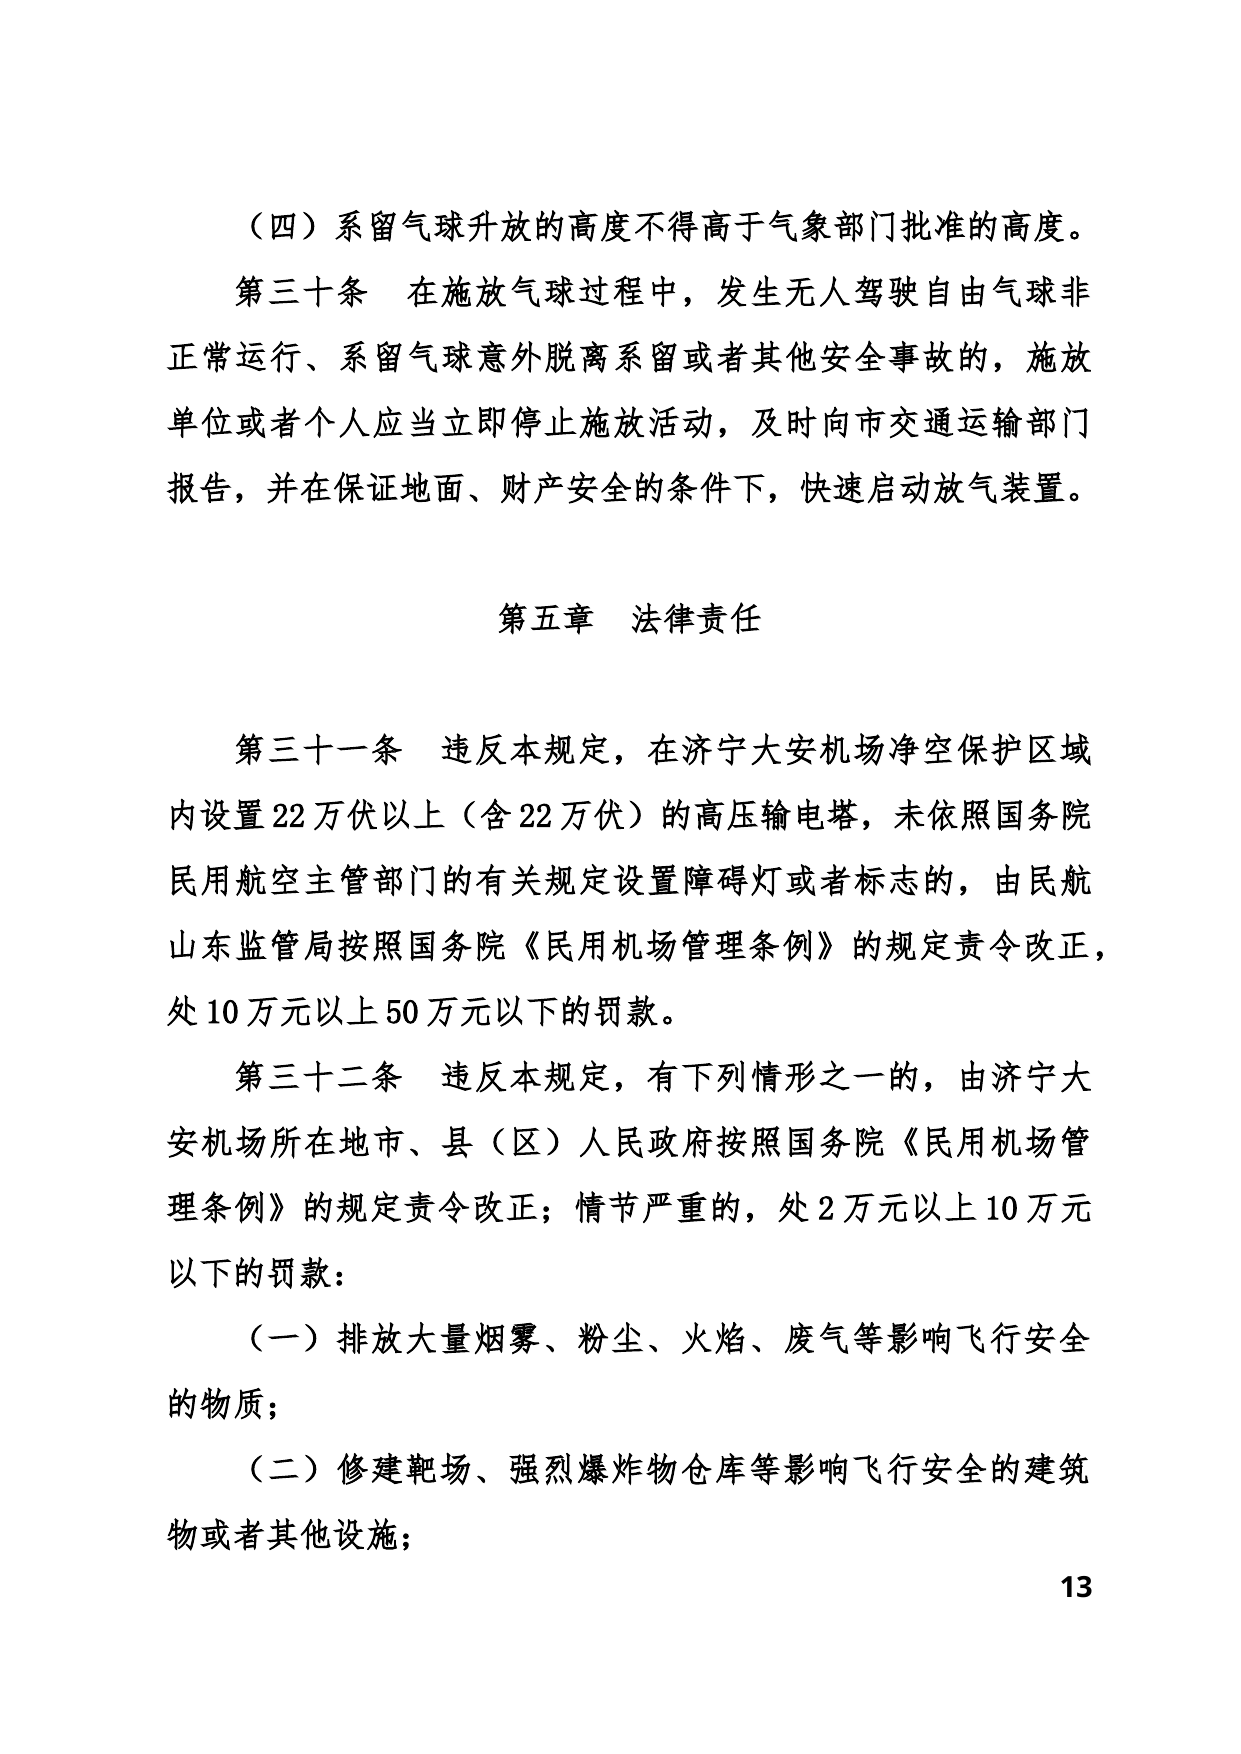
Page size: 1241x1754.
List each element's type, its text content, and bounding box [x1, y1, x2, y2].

text （二）修建靶场、强烈爆炸物仓库等影响飞行安全的建筑物或者其他设施； [165, 1434, 1092, 1564]
text 第三十二条 违反本规定，有下列情形之一的，由济宁大安机场所在地市、县（区）人民政府按照国务院《民用机场管理条例》的规定责令改正；情节严重的，处2万元以上10万元以下的罚款： [165, 1041, 1092, 1303]
text 第五章 法律责任 [165, 583, 1092, 649]
text （四）系留气球升放的高度不得高于气象部门批准的高度。 [165, 191, 1092, 256]
text 第三十条 在施放气球过程中，发生无人驾驶自由气球非正常运行、系留气球意外脱离系留或者其他安全事故的，施放单位或者个人应当立即停止施放活动，及时向市交通运输部门报告，并在保证地面、财产安全的条件下，快速启动放气装置。 [165, 256, 1092, 518]
text 第三十一条 违反本规定，在济宁大安机场净空保护区域内设置22万伏以上（含22万伏）的高压输电塔，未依照国务院民用航空主管部门的有关规定设置障碍灯或者标志的，由民航山东监管局按照国务院《民用机场管理条例》的规定责令改正，处10万元以上50万元以下的罚款。 [165, 714, 1092, 1041]
text （一）排放大量烟雾、粉尘、火焰、废气等影响飞行安全的物质； [165, 1303, 1092, 1434]
